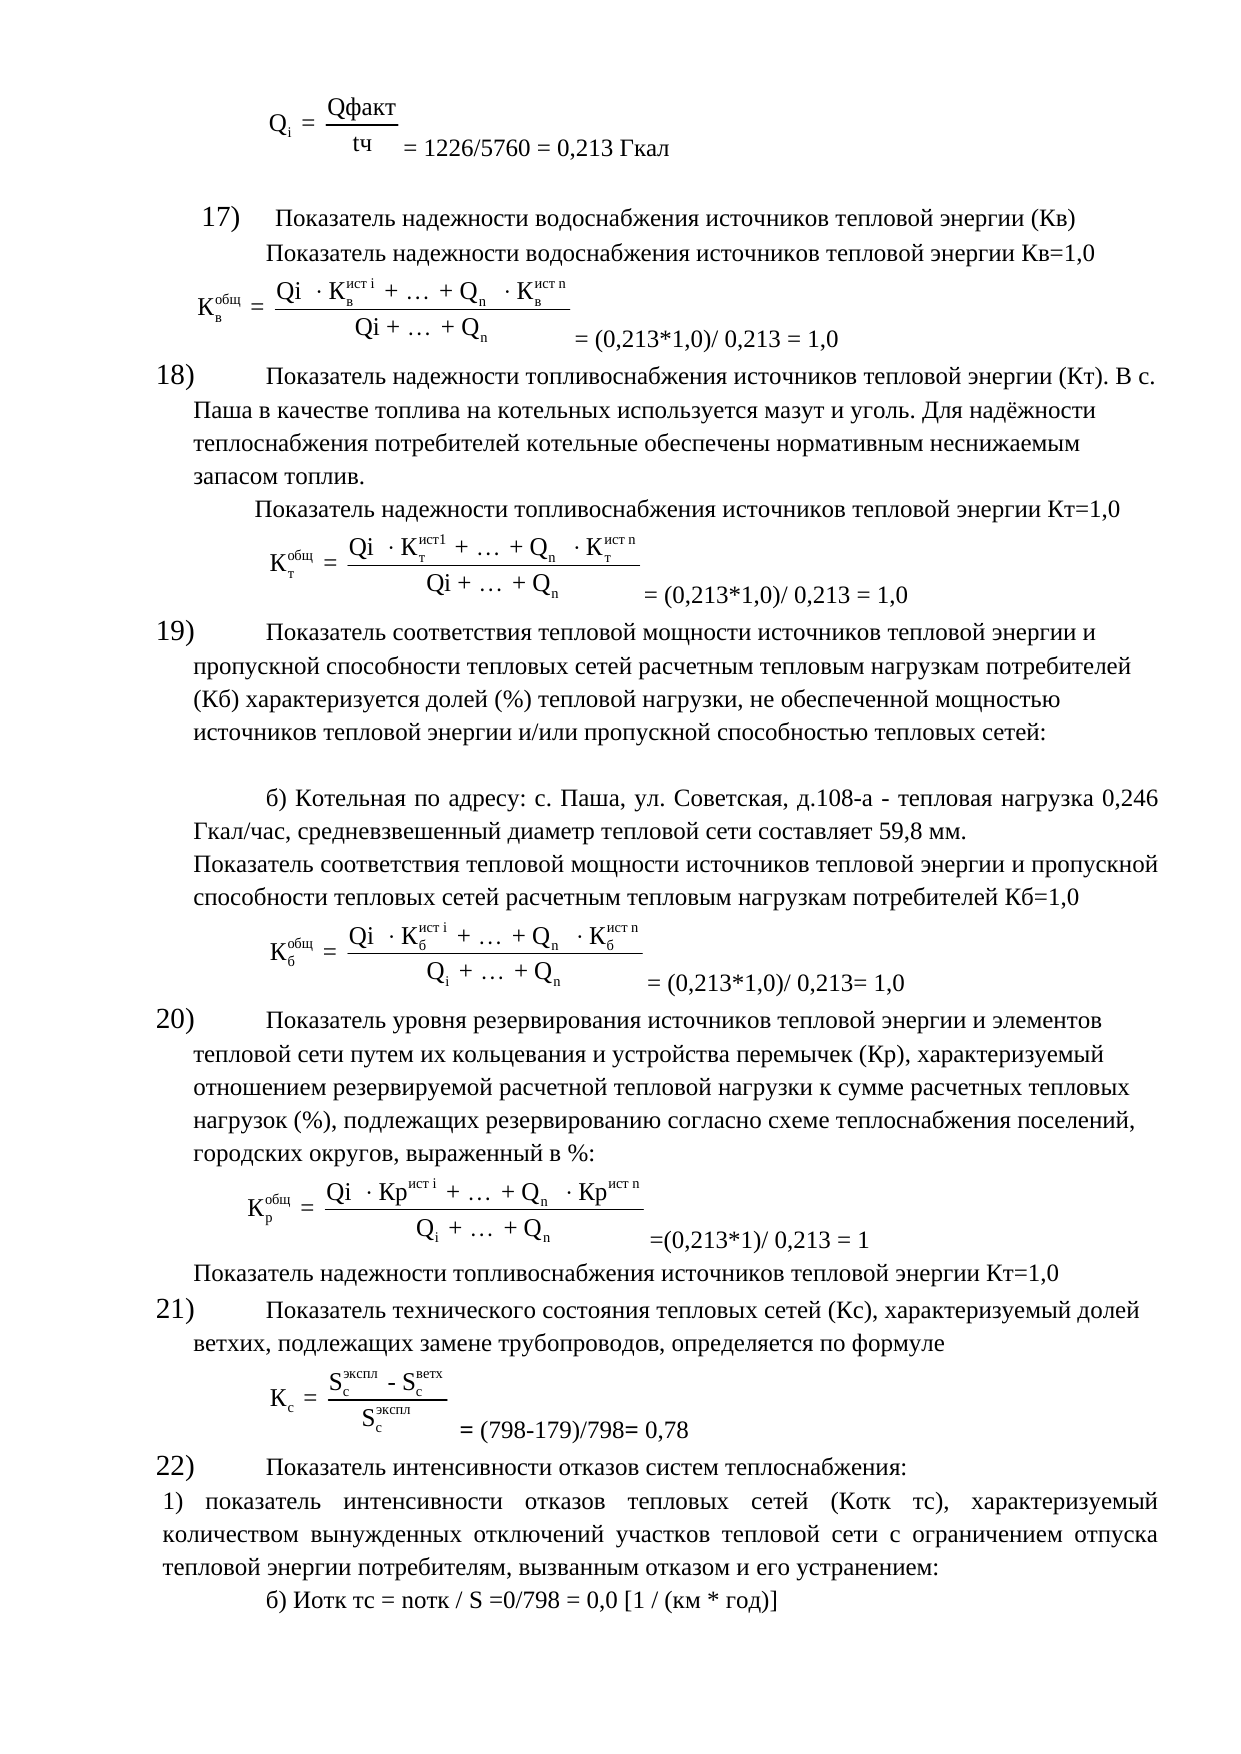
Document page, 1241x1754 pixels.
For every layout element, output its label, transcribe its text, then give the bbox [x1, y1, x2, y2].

text б) Иотк тс = nотк / S =0/798 = 0,0 [1 / (км * год)] [193, 1585, 1159, 1614]
text =(0,213*1)/ 0,213 = 1 [118, 1171, 1159, 1253]
text = (0,213*1,0)/ 0,213 = 1,0 [193, 271, 1159, 353]
text Показатель надежности водоснабжения источников тепловой энергии Кв=1,0 [193, 238, 1159, 267]
text Показатель надежности топливоснабжения источников тепловой энергии Кт=1,0 [193, 1258, 1159, 1286]
list Показатель надежности топливоснабжения источников тепловой энергии (Кт). В с. Паша в качестве топлива на котельных используется мазут и уголь. Для надёжности теплоснабжения потребителей котельные обеспечены нормативным неснижаемым запасом топлив. [156, 357, 1159, 490]
text = (798-179)/798= 0,78 [193, 1362, 1159, 1443]
list Показатель надежности водоснабжения источников тепловой энергии (Кв) [118, 199, 1159, 233]
list Показатель уровня резервирования источников тепловой энергии и элементов тепловой сети путем их кольцевания и устройства перемычек (Кр), характеризуемый отношением резервируемой расчетной тепловой нагрузки к сумме расчетных тепловых нагрузок (%), подлежащих резервированию согласно схеме теплоснабжения поселений, городских округов, выраженный в %: [156, 1002, 1159, 1167]
text Показатель надежности топливоснабжения источников тепловой энергии Кт=1,0 [118, 494, 1159, 523]
text 1) показатель интенсивности отказов тепловых сетей (Котк тс), характеризуемый количеством вынужденных отключений участков тепловой сети с ограничением отпуска тепловой энергии потребителям, вызванным отказом и его устранением: [162, 1486, 1159, 1581]
list Показатель интенсивности отказов систем теплоснабжения: [156, 1448, 1159, 1481]
list Показатель технического состояния тепловых сетей (Кс), характеризуемый долей ветхих, подлежащих замене трубопроводов, определяется по формуле [156, 1291, 1159, 1357]
text = (0,213*1,0)/ 0,213 = 1,0 [193, 527, 1159, 609]
text б) Котельная по адресу: с. Паша, ул. Советская, д.108-а - тепловая нагрузка 0,246 Гкал/час, средневзвешенный диаметр тепловой сети составляет 59,8 мм. [193, 783, 1159, 845]
text = (0,213*1,0)/ 0,213= 1,0 [193, 915, 1159, 997]
text = 1226/5760 = 0,213 Гкал [118, 91, 1159, 162]
list Показатель соответствия тепловой мощности источников тепловой энергии и пропускной способности тепловых сетей расчетным тепловым нагрузкам потребителей (Кб) характеризуется долей (%) тепловой нагрузки, не обеспеченной мощностью источников тепловой энергии и/или пропускной способностью тепловых сетей: [156, 613, 1159, 746]
text Показатель соответствия тепловой мощности источников тепловой энергии и пропускной способности тепловых сетей расчетным тепловым нагрузкам потребителей Кб=1,0 [193, 849, 1159, 911]
